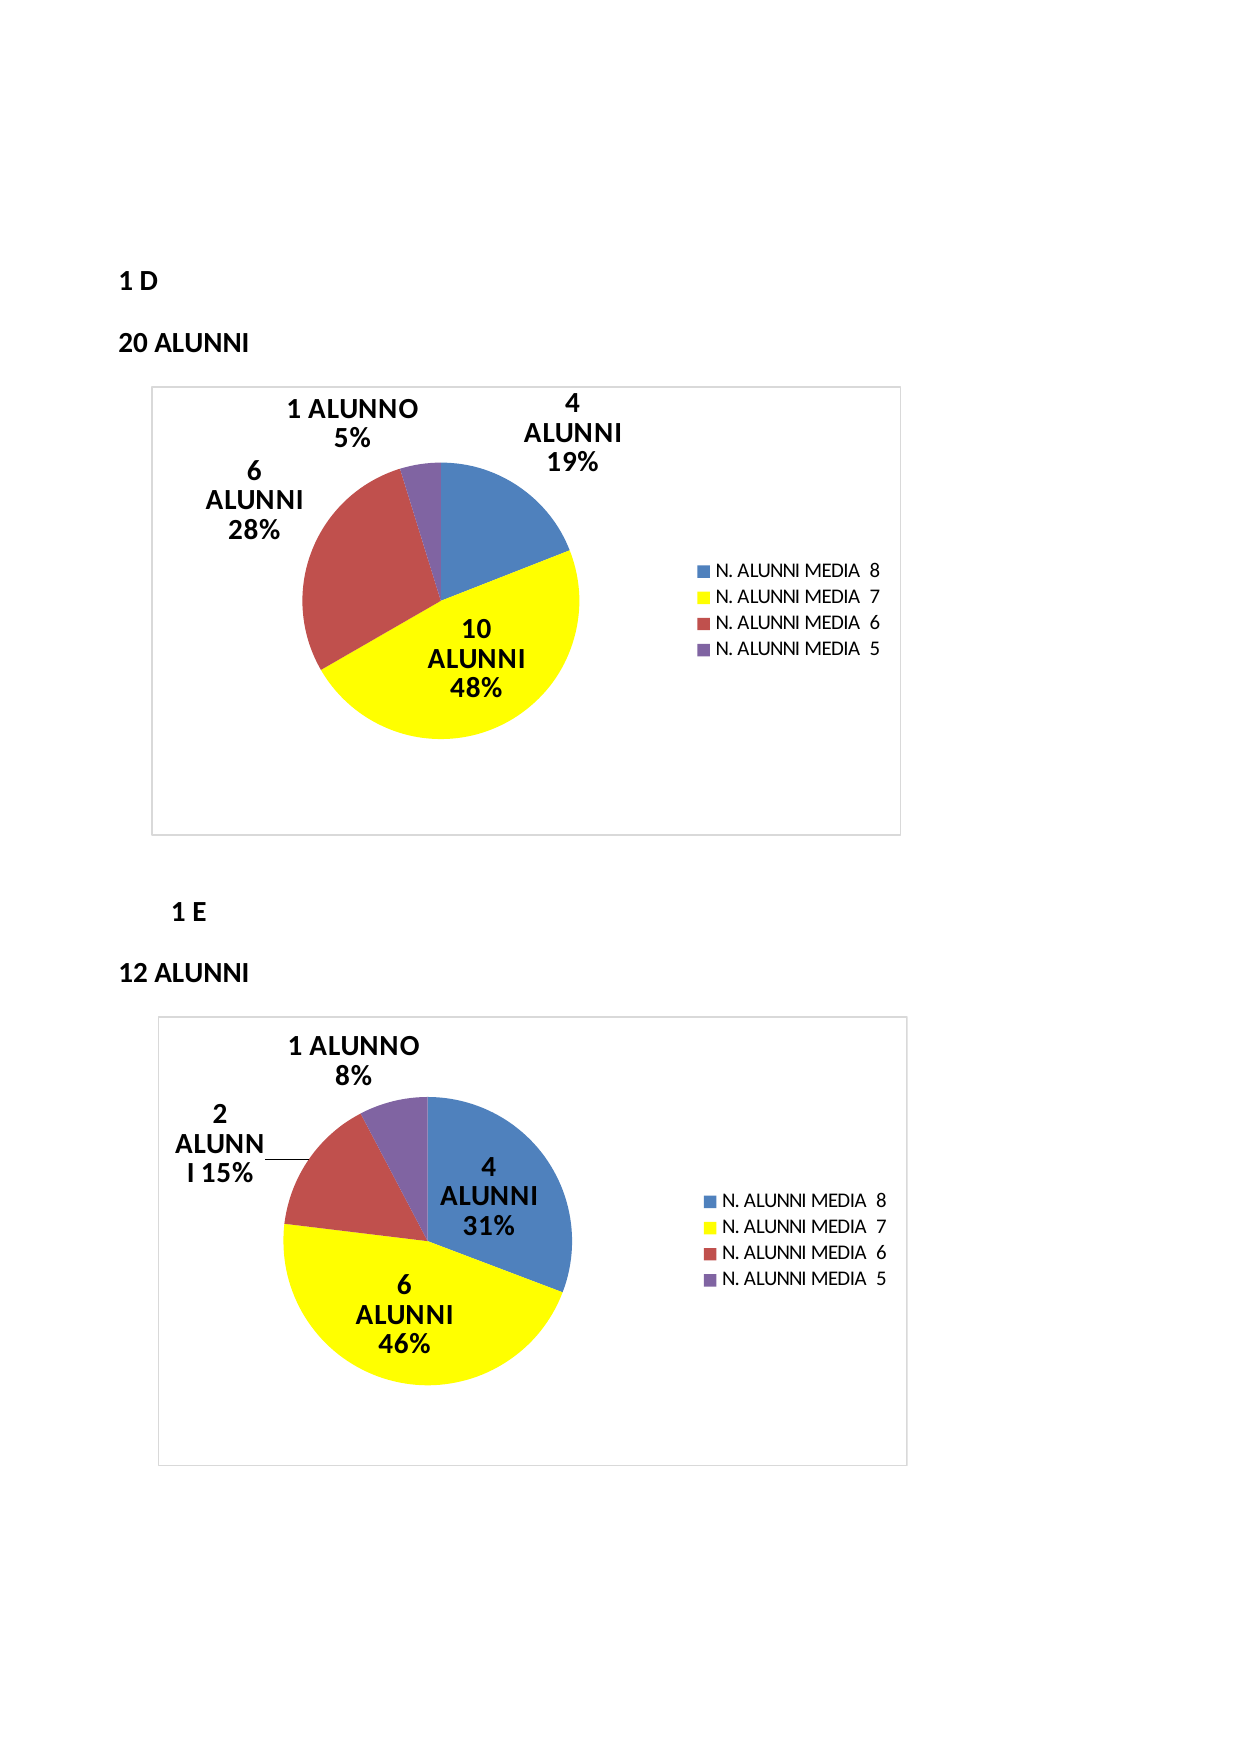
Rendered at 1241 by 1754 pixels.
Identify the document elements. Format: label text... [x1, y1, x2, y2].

text 1 E [118, 893, 1122, 928]
text 1 D [118, 262, 1122, 298]
text 12 ALUNNI [118, 954, 1122, 990]
text 20 ALUNNI [118, 324, 1122, 360]
